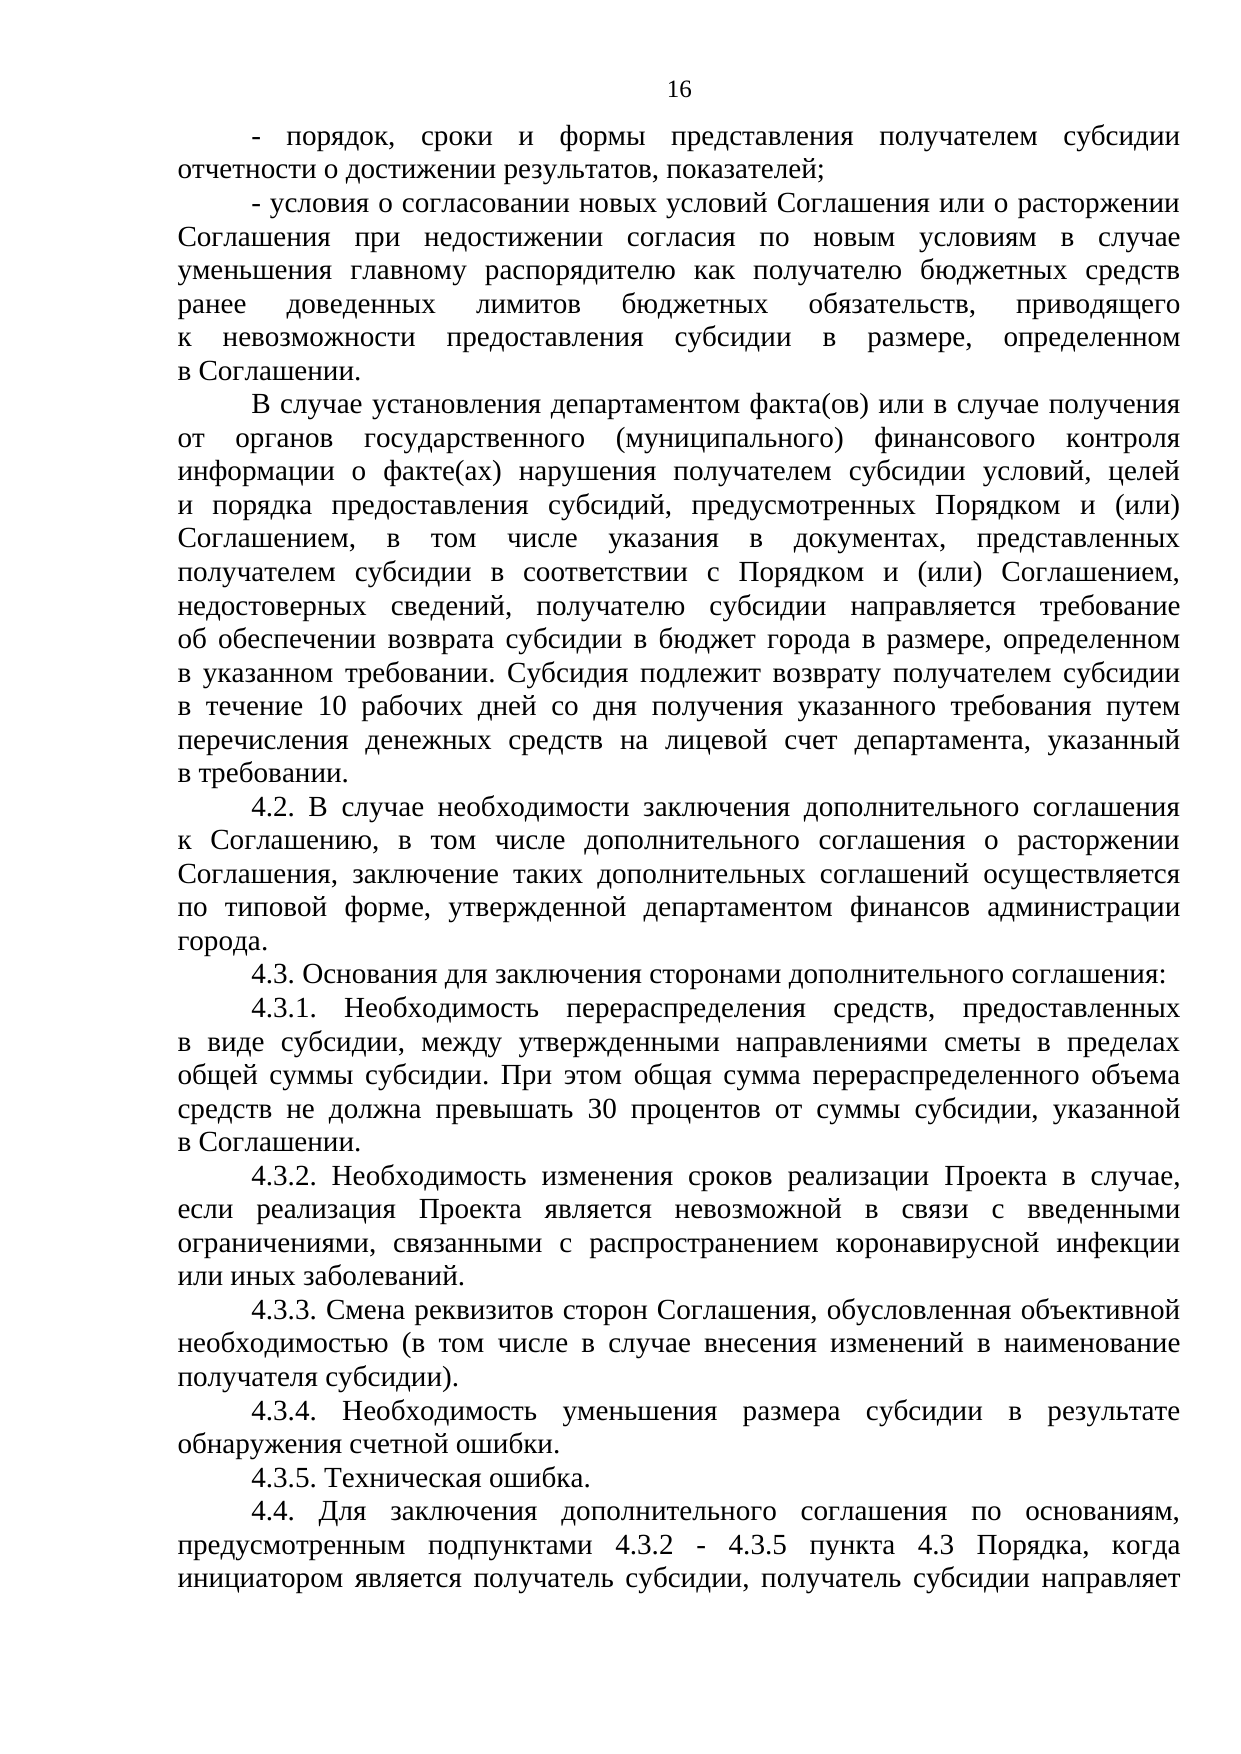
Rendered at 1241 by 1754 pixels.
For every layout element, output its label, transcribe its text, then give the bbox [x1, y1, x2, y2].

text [177, 1493, 1181, 1594]
text - условия о согласовании новых условий Соглашения или о расторжении Соглашения при недостижении согласия по новым условиям в случае уменьшения главному распорядителю как получателю бюджетных средств ранее доведенных лимитов бюджетных обязательств, приводящего к невозможности предоставления субсидии в размере, определенном в Соглашении. [177, 185, 1181, 386]
text 4.3.4. Необходимость уменьшения размера субсидии в результате обнаружения счетной ошибки. [177, 1393, 1181, 1460]
text 4.3.1. Необходимость перераспределения средств, предоставленных в виде субсидии, между утвержденными направлениями сметы в пределах общей суммы субсидии. При этом общая сумма перераспределенного объема средств не должна превышать 30 процентов от суммы субсидии, указанной в Соглашении. [177, 990, 1181, 1158]
text - порядок, сроки и формы представления получателем субсидии отчетности о достижении результатов, показателей; [177, 118, 1181, 185]
text 4.2. В случае необходимости заключения дополнительного соглашения к Соглашению, в том числе дополнительного соглашения о расторжении Соглашения, заключение таких дополнительных соглашений осуществляется по типовой форме, утвержденной департаментом финансов администрации города. [177, 789, 1181, 957]
text 4.3. Основания для заключения сторонами дополнительного соглашения: [177, 957, 1181, 990]
text В случае установления департаментом факта(ов) или в случае получения от органов государственного (муниципального) финансового контроля информации о факте(ах) нарушения получателем субсидии условий, целей и порядка предоставления субсидий, предусмотренных Порядком и (или) Соглашением, в том числе указания в документах, представленных получателем субсидии в соответствии с Порядком и (или) Соглашением, недостоверных сведений, получателю субсидии направляется требование об обеспечении возврата субсидии в бюджет города в размере, определенном в указанном требовании. Субсидия подлежит возврату получателем субсидии в течение 10 рабочих дней со дня получения указанного требования путем перечисления денежных средств на лицевой счет департамента, указанный в требовании. [177, 386, 1181, 789]
text 4.3.5. Техническая ошибка. [177, 1460, 1181, 1493]
text 4.3.3. Смена реквизитов сторон Соглашения, обусловленная объективной необходимостью (в том числе в случае внесения изменений в наименование получателя субсидии). [177, 1292, 1181, 1393]
text 4.3.2. Необходимость изменения сроков реализации Проекта в случае, если реализация Проекта является невозможной в связи с введенными ограничениями, связанными с распространением коронавирусной инфекции или иных заболеваний. [177, 1158, 1181, 1292]
